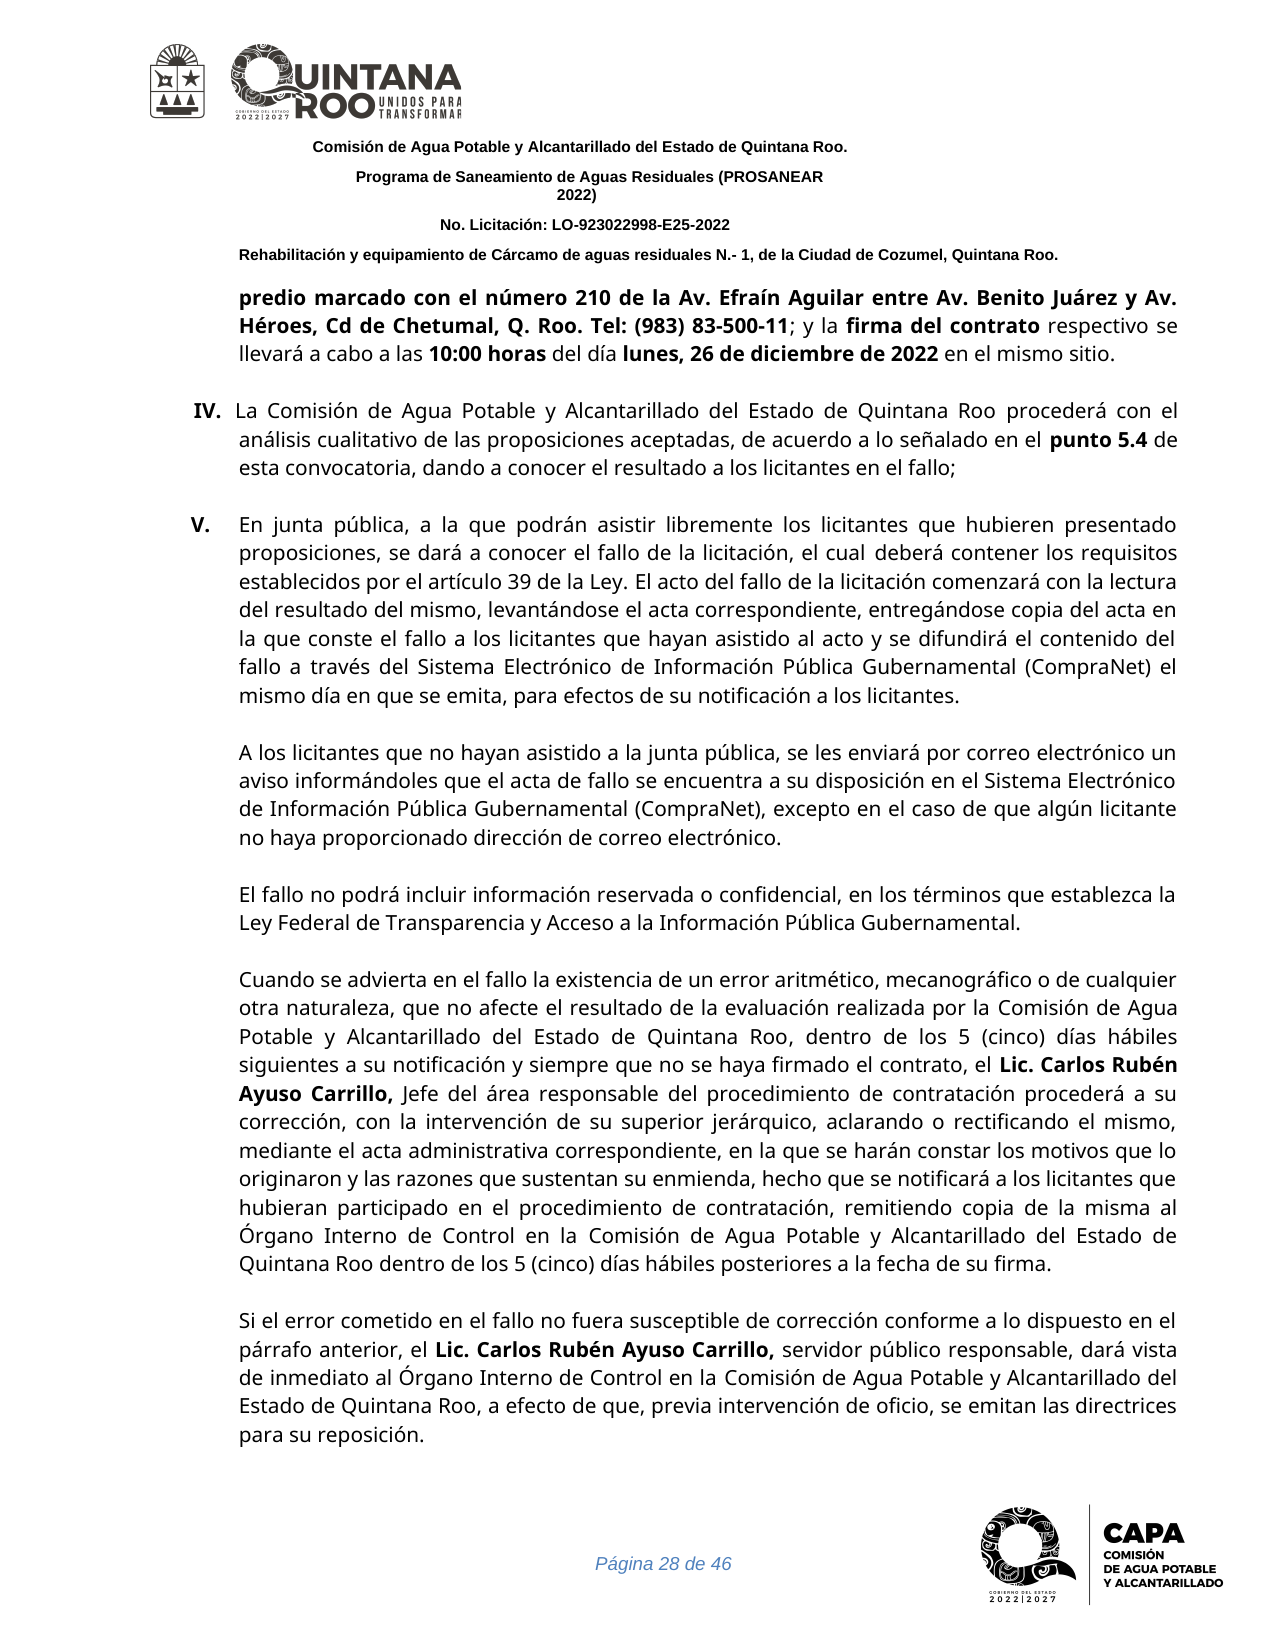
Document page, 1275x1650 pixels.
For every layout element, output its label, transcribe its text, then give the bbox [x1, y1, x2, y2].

picture [959, 1475, 1238, 1633]
list La Comisión de Agua Potable y Alcantarillado del Estado de Quintana Roo procederá con el análisis cualitativo de las proposiciones aceptadas, de acuerdo a lo señalado en el punto 5.4 de esta convocatoria, dando a conocer el resultado a los licitantes en el fallo; [194, 396, 1178, 482]
text Cuando se advierta en el fallo la existencia de un error aritmético, mecanográfico o de cualquier otra naturaleza, que no afecte el resultado de la evaluación realizada por la Comisión de Agua Potable y Alcantarillado del Estado de Quintana Roo, dentro de los 5 (cinco) días hábiles siguientes a su notificación y siempre que no se haya firmado el contrato, el Lic. Carlos Rubén Ayuso Carrillo, Jefe del área responsable del procedimiento de contratación procederá a su corrección, con la intervención de su superior jerárquico, aclarando o rectificando el mismo, mediante el acta administrativa correspondiente, en la que se harán constar los motivos que lo originaron y las razones que sustentan su enmienda, hecho que se notificará a los licitantes que hubieran participado en el procedimiento de contratación, remitiendo copia de la misma al Órgano Interno de Control en la Comisión de Agua Potable y Alcantarillado del Estado de Quintana Roo dentro de los 5 (cinco) días hábiles posteriores a la fecha de su firma. [239, 965, 1178, 1278]
text V. En junta pública, a la que podrán asistir libremente los licitantes que hubieren presentado proposiciones, se dará a conocer el fallo de la licitación, el cual deberá contener los requisitos establecidos por el artículo 39 de la Ley. El acto del fallo de la licitación comenzará con la lectura del resultado del mismo, levantándose el acta correspondiente, entregándose copia del acta en la que conste el fallo a los licitantes que hayan asistido al acto y se difundirá el contenido del fallo a través del Sistema Electrónico de Información Pública Gubernamental (CompraNet) el mismo día en que se emita, para efectos de su notificación a los licitantes. [191, 510, 1178, 709]
picture [150, 44, 462, 120]
text A los licitantes que no hayan asistido a la junta pública, se les enviará por correo electrónico un aviso informándoles que el acta de fallo se encuentra a su disposición en el Sistema Electrónico de Información Pública Gubernamental (CompraNet), excepto en el caso de que algún licitante no haya proporcionado dirección de correo electrónico. [239, 738, 1178, 851]
text El fallo no podrá incluir información reservada o confidencial, en los términos que establezca la Ley Federal de Transparencia y Acceso a la Información Pública Gubernamental. [239, 880, 1178, 937]
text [239, 283, 1178, 368]
text Si el error cometido en el fallo no fuera susceptible de corrección conforme a lo dispuesto en el párrafo anterior, el Lic. Carlos Rubén Ayuso Carrillo, servidor público responsable, dará vista de inmediato al Órgano Interno de Control en la Comisión de Agua Potable y Alcantarillado del Estado de Quintana Roo, a efecto de que, previa intervención de oficio, se emitan las directrices para su reposición. [239, 1306, 1178, 1448]
